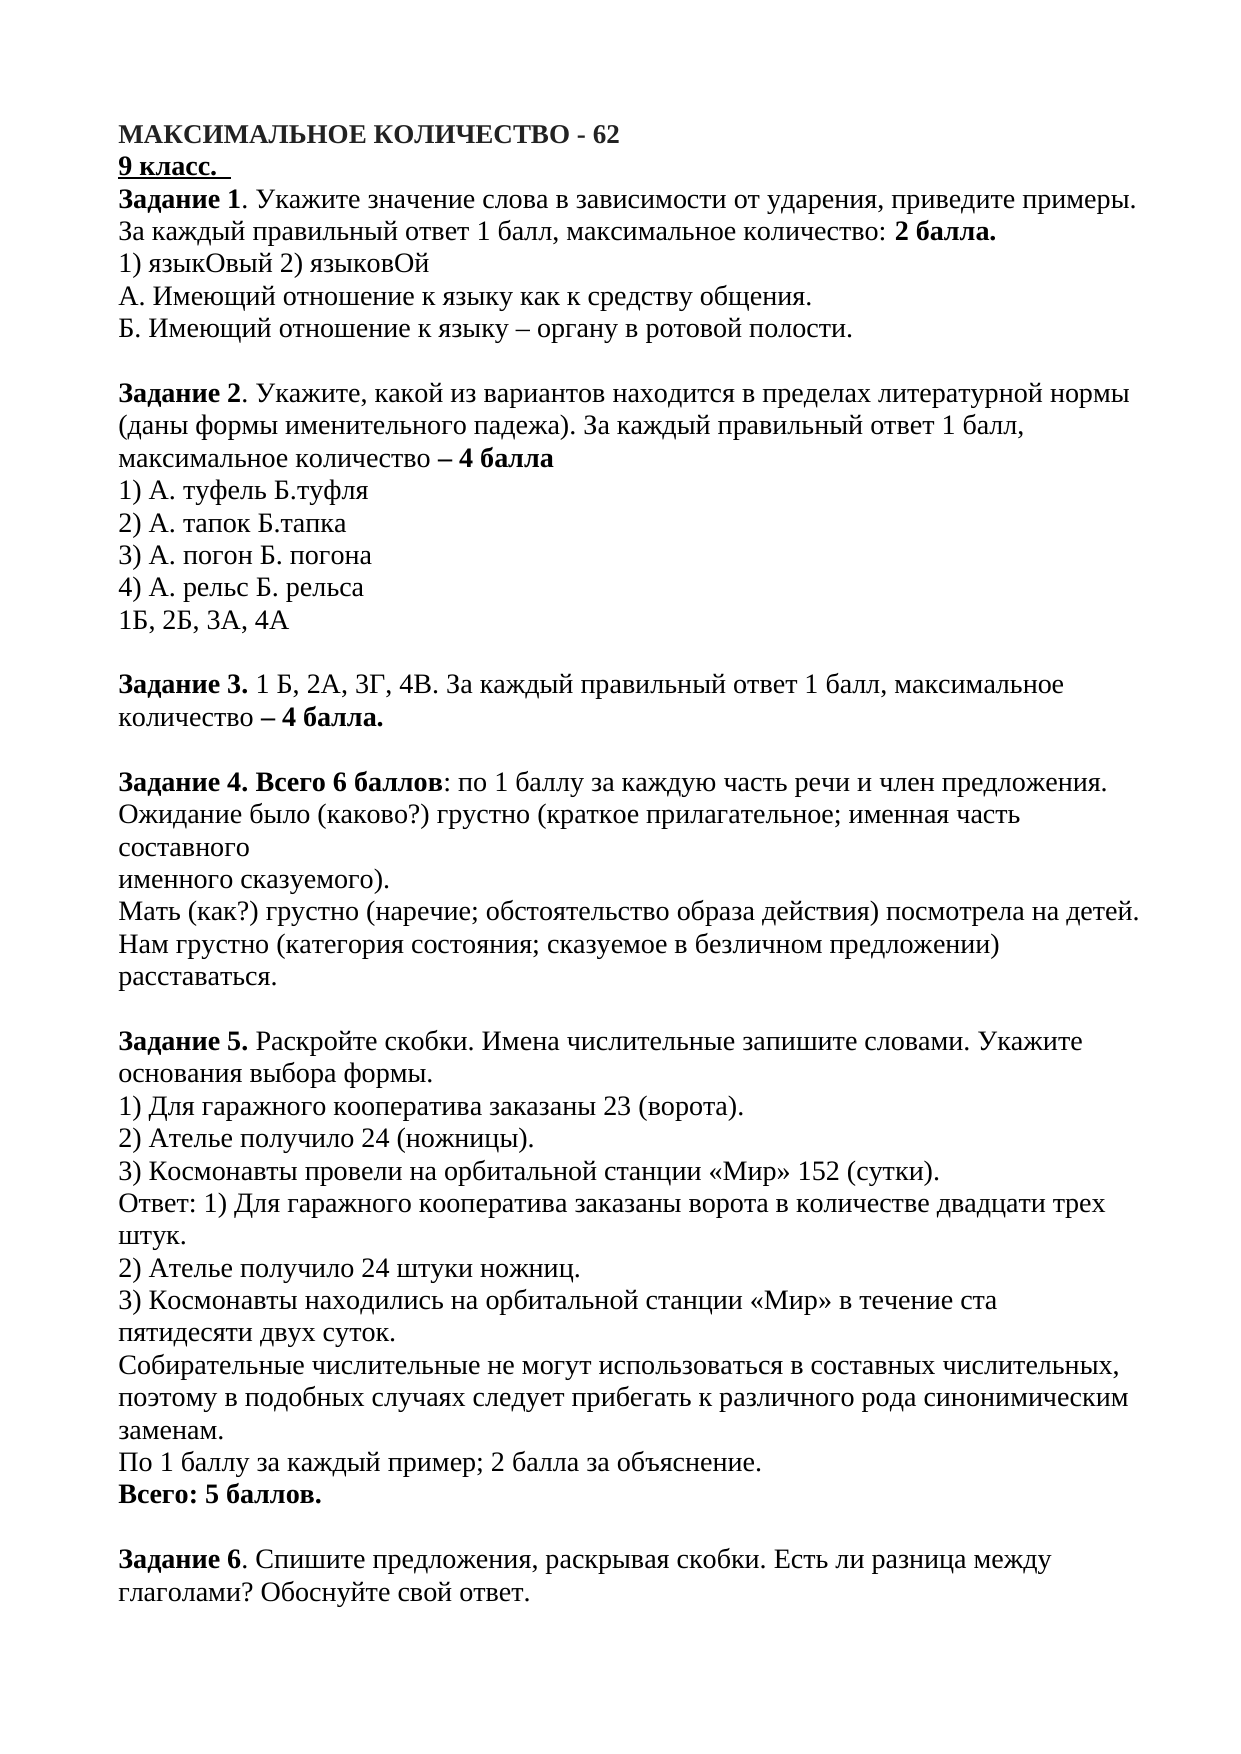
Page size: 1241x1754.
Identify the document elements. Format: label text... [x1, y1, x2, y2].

text Всего: 5 баллов. [118, 1477, 1152, 1510]
text Мать (как?) грустно (наречие; обстоятельство образа действия) посмотрела на детей. [118, 894, 1152, 927]
text 9 класс. [118, 149, 1152, 182]
text 2) А. тапок Б.тапка [118, 506, 1152, 538]
text именного сказуемого). [118, 862, 1152, 894]
text 1) А. туфель Б.туфля [118, 473, 1152, 506]
text Ожидание было (каково?) грустно (краткое прилагательное; именная часть составного [118, 797, 1152, 862]
text Задание 6. Спишите предложения, раскрывая скобки. Есть ли разница между глаголами? Обоснуйте свой ответ. [118, 1542, 1152, 1607]
text Задание 2. Укажите, какой из вариантов находится в пределах литературной нормы (даны формы именительного падежа). За каждый правильный ответ 1 балл, максимальное количество – 4 балла [118, 376, 1152, 473]
text По 1 баллу за каждый пример; 2 балла за объяснение. [118, 1445, 1152, 1477]
text Нам грустно (категория состояния; сказуемое в безличном предложении) расставаться. [118, 927, 1152, 992]
text 3) Космонавты провели на орбитальной станции «Мир» 152 (сутки). [118, 1153, 1152, 1186]
text МАКСИМАЛЬНОЕ КОЛИЧЕСТВО - 62 [118, 118, 1152, 149]
text За каждый правильный ответ 1 балл, максимальное количество: 2 балла. [118, 214, 1152, 246]
text Собирательные числительные не могут использоваться в составных числительных, поэтому в подобных случаях следует прибегать к различного рода синонимическим заменам. [118, 1348, 1152, 1445]
text 2) Ателье получило 24 (ножницы). [118, 1121, 1152, 1153]
text 3) Космонавты находились на орбитальной станции «Мир» в течение ста [118, 1283, 1152, 1316]
text 3) А. погон Б. погона [118, 538, 1152, 570]
text 2) Ателье получило 24 штуки ножниц. [118, 1251, 1152, 1283]
text А. Имеющий отношение к языку как к средству общения. [118, 279, 1152, 311]
text 1) Для гаражного кооператива заказаны 23 (ворота). [118, 1089, 1152, 1121]
text Ответ: 1) Для гаражного кооператива заказаны ворота в количестве двадцати трех штук. [118, 1186, 1152, 1251]
text 1Б, 2Б, 3А, 4А [118, 603, 1152, 635]
text Задание 3. 1 Б, 2А, 3Г, 4В. За каждый правильный ответ 1 балл, максимальное количество – 4 балла. [118, 668, 1152, 732]
text 4) А. рельс Б. рельса [118, 570, 1152, 603]
text пятидесяти двух суток. [118, 1316, 1152, 1348]
text Задание 5. Раскройте скобки. Имена числительные запишите словами. Укажите основания выбора формы. [118, 1024, 1152, 1089]
text Б. Имеющий отношение к языку – органу в ротовой полости. [118, 311, 1152, 344]
text 1) языкОвый 2) языковОй [118, 246, 1152, 279]
text Задание 1. Укажите значение слова в зависимости от ударения, приведите примеры. [118, 182, 1152, 214]
text Задание 4. Всего 6 баллов: по 1 баллу за каждую часть речи и член предложения. [118, 765, 1152, 797]
